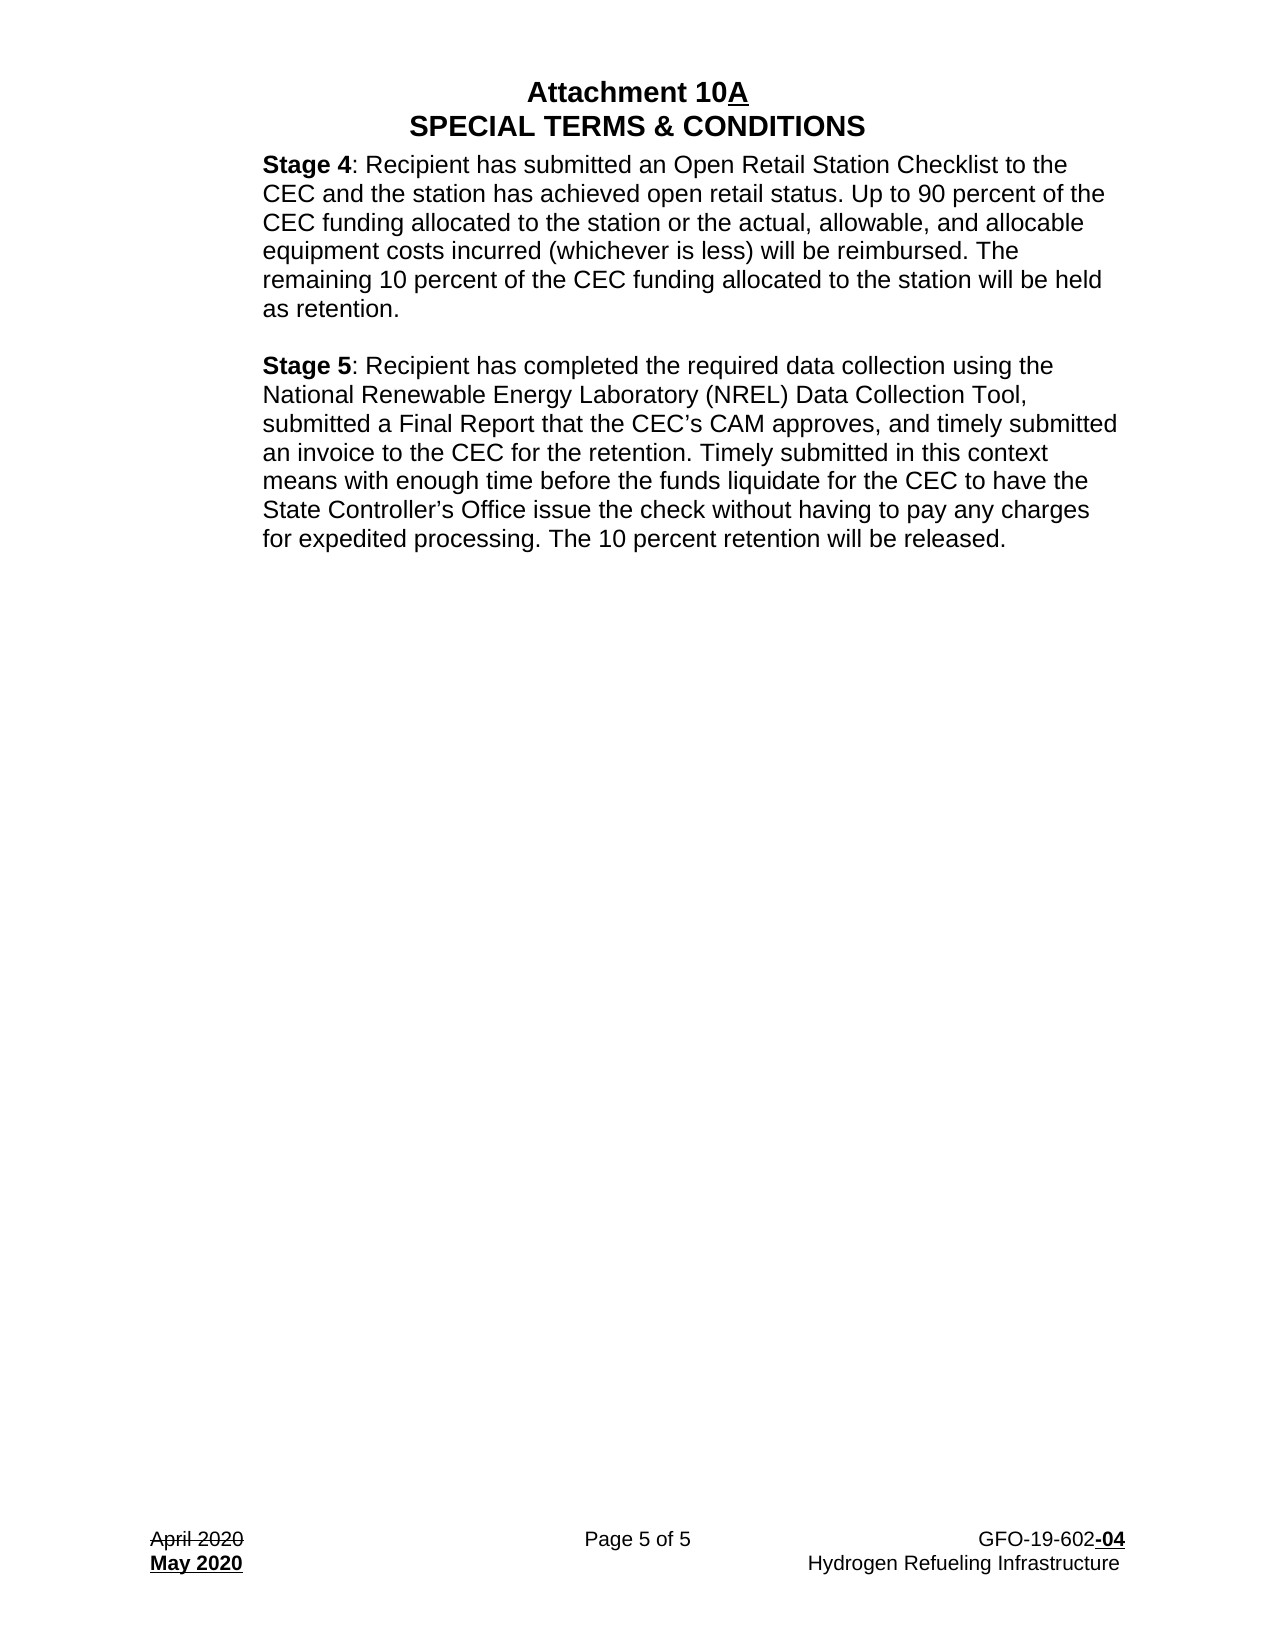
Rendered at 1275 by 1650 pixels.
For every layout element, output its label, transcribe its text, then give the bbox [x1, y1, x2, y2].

text Stage 4: Recipient has submitted an Open Retail Station Checklist to the CEC and the station has achieved open retail status. Up to 90 percent of the CEC funding allocated to the station or the actual, allowable, and allocable equipment costs incurred (whichever is less) will be reimbursed. The remaining 10 percent of the CEC funding allocated to the station will be held as retention. [262, 150, 1125, 322]
text Stage 5: Recipient has completed the required data collection using the National Renewable Energy Laboratory (NREL) Data Collection Tool, submitted a Final Report that the CEC’s CAM approves, and timely submitted an invoice to the CEC for the retention. Timely submitted in this context means with enough time before the funds liquidate for the CEC to have the State Controller’s Office issue the check without having to pay any charges for expedited processing. The 10 percent retention will be released. [262, 351, 1125, 552]
